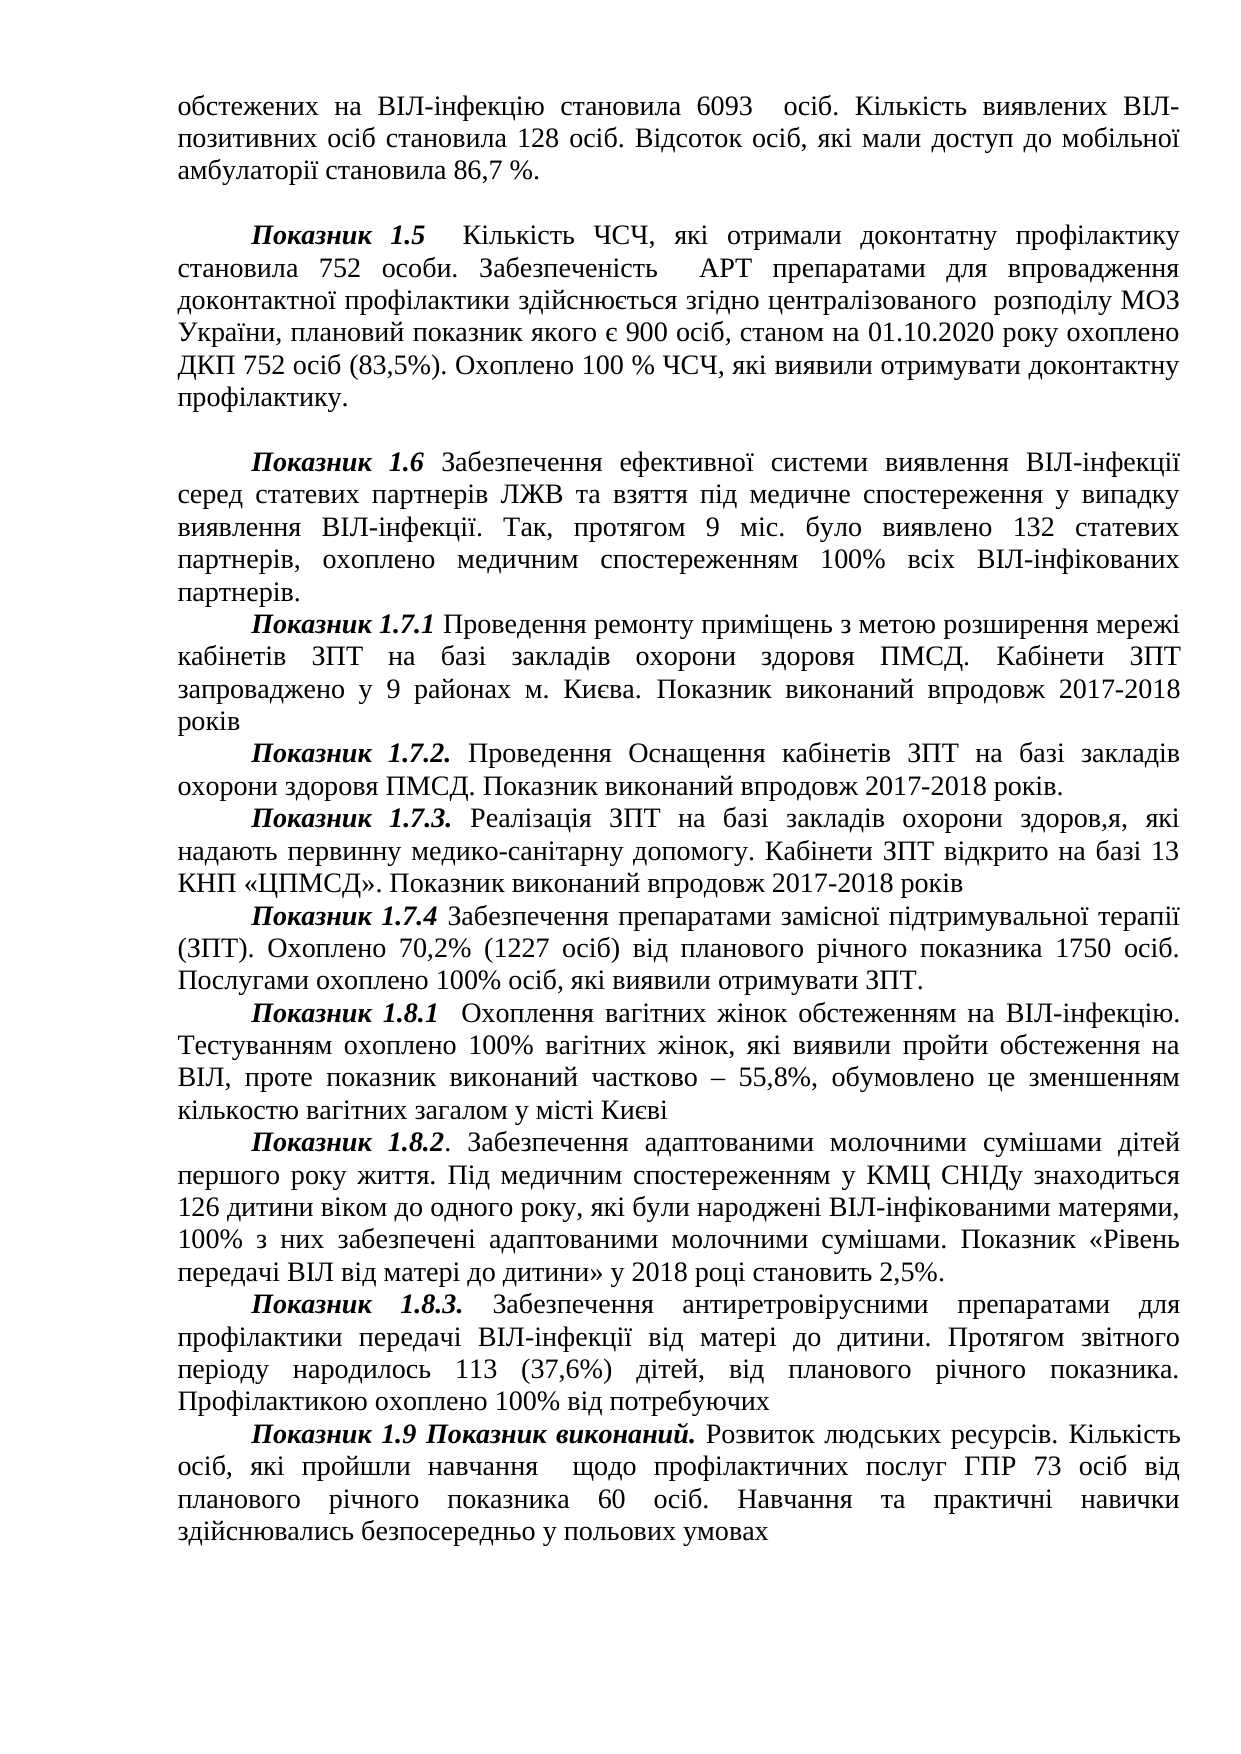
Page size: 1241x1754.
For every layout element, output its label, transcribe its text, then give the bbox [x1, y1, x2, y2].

text Показник 1.8.3. Забезпечення антиретровірусними препаратами для профілактики передачі ВІЛ-інфекції від матері до дитини. Протягом звітного періоду народилось 113 (37,6%) дітей, від планового річного показника. Профілактикою охоплено 100% від потребуючих [177, 1287, 1181, 1417]
text Показник 1.7.3. Реалізація ЗПТ на базі закладів охорони здоров,я, які надають первинну медико-санітарну допомогу. Кабінети ЗПТ відкрито на базі 13 КНП «ЦПМСД». Показник виконаний впродовж 2017-2018 років [177, 801, 1181, 898]
text Показник 1.9 Показник виконаний. Розвиток людських ресурсів. Кількість осіб, які пройшли навчання щодо профілактичних послуг ГПР 73 осіб від планового річного показника 60 осіб. Навчання та практичні навички здійснювались безпосередньо у польових умовах [177, 1417, 1181, 1546]
text Показник 1.8.1 Охоплення вагітних жінок обстеженням на ВІЛ-інфекцію. Тестуванням охоплено 100% вагітних жінок, які виявили пройти обстеження на ВІЛ, проте показник виконаний частково – 55,8%, обумовлено це зменшенням кількостю вагітних загалом у місті Києві [177, 996, 1181, 1125]
text Показник 1.7.2. Проведення Оснащення кабінетів ЗПТ на базі закладів охорони здоровя ПМСД. Показник виконаний впродовж 2017-2018 років. [177, 737, 1181, 801]
text Показник 1.8.2. Забезпечення адаптованими молочними сумішами дітей першого року життя. Під медичним спостереженням у КМЦ СНІДу знаходиться 126 дитини віком до одного року, які були народжені ВІЛ-інфікованими матерями, 100% з них забезпечені адаптованими молочними сумішами. Показник «Рівень передачі ВІЛ від матері до дитини» у 2018 році становить 2,5%. [177, 1125, 1181, 1287]
text Показник 1.7.1 Проведення ремонту приміщень з метою розширення мережі кабінетів ЗПТ на базі закладів охорони здоровя ПМСД. Кабінети ЗПТ запроваджено у 9 районах м. Києва. Показник виконаний впродовж 2017-2018 років [177, 607, 1181, 737]
text Показник 1.5 Кількість ЧСЧ, які отримали доконтатну профілактику становила 752 особи. Забезпеченість АРТ препаратами для впровадження доконтактної профілактики здійснюється згідно централізованого розподілу МОЗ України, плановий показник якого є 900 осіб, станом на 01.10.2020 року охоплено ДКП 752 осіб (83,5%). Охоплено 100 % ЧСЧ, які виявили отримувати доконтактну профілактику. [177, 218, 1181, 413]
text Показник 1.7.4 Забезпечення препаратами замісної підтримувальної терапії (ЗПТ). Охоплено 70,2% (1227 осіб) від планового річного показника 1750 осіб. Послугами охоплено 100% осіб, які виявили отримувати ЗПТ. [177, 898, 1181, 996]
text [177, 89, 1181, 186]
text Показник 1.6 Забезпечення ефективної системи виявлення ВІЛ-інфекції серед статевих партнерів ЛЖВ та взяття під медичне спостереження у випадку виявлення ВІЛ-інфекції. Так, протягом 9 міс. було виявлено 132 статевих партнерів, охоплено медичним спостереженням 100% всіх ВІЛ-інфікованих партнерів. [177, 445, 1181, 607]
